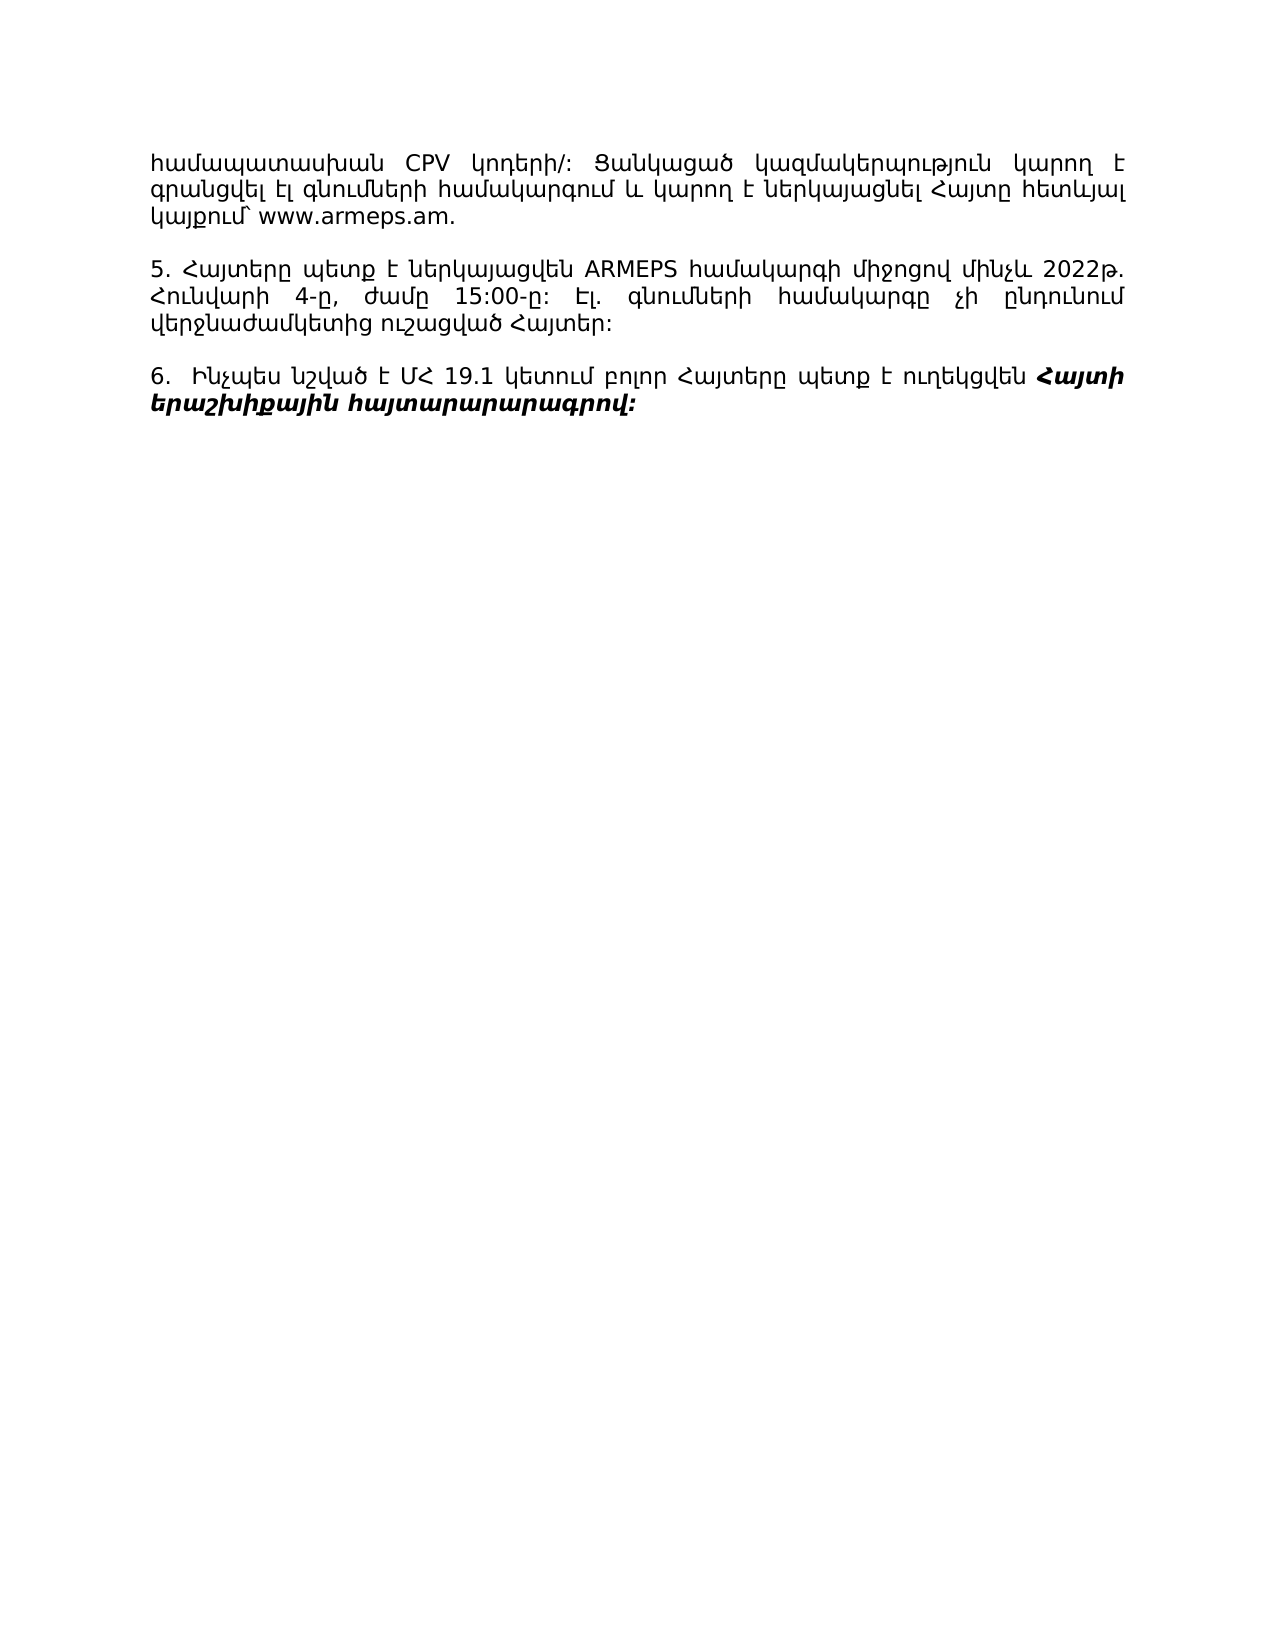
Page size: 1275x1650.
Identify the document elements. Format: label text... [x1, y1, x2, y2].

text 6. Ինչպես նշված է ՄՀ 19.1 կետում բոլոր Հայտերը պետք է ուղեկցվեն Հայտի երաշխիքային հայտարարարագրով: [150, 363, 1125, 417]
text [150, 150, 1125, 230]
text 5. Հայտերը պետք է ներկայացվեն ARMEPS համակարգի միջոցով մինչև 2022թ. Հունվարի 4-ը, ժամը 15:00-ը: Էլ. գնումների համակարգը չի ընդունում վերջնաժամկետից ուշացված Հայտեր: [150, 257, 1125, 337]
